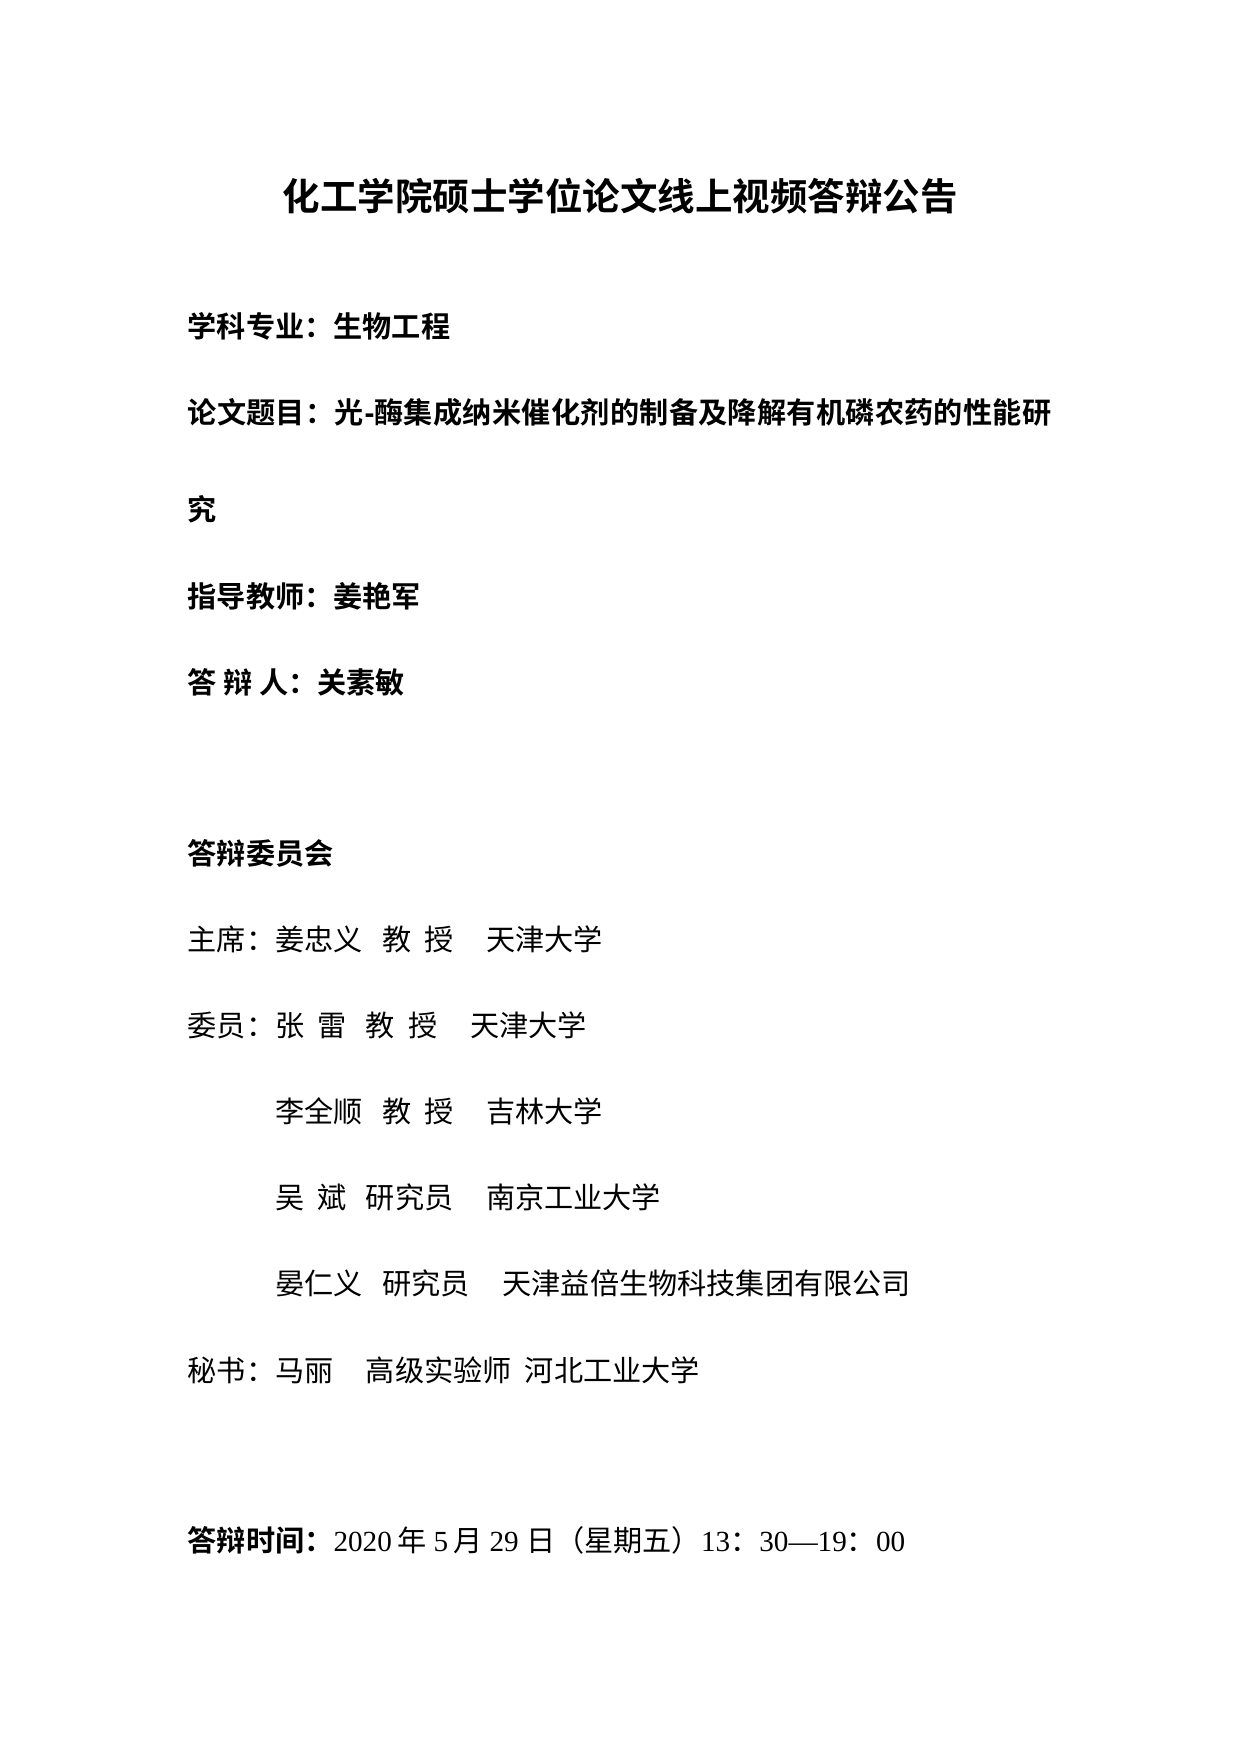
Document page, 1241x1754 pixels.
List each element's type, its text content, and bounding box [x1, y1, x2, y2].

text 指导教师：姜艳军 [187, 562, 1053, 627]
text 晏仁义 研究员 天津益倍生物科技集团有限公司 [187, 1249, 1053, 1314]
text 主席：姜忠义 教 授 天津大学 [187, 905, 1053, 970]
text 学科专业：生物工程 [187, 292, 1053, 357]
text 委员：张 雷 教 授 天津大学 [187, 991, 1053, 1056]
text 论文题目：光-酶集成纳米催化剂的制备及降解有机磷农药的性能研究 [187, 378, 1053, 541]
text 化工学院硕士学位论文线上视频答辩公告 [187, 162, 1053, 227]
text 答 辩 人：关素敏 [187, 648, 1053, 713]
text 秘书：马丽 高级实验师 河北工业大学 [187, 1336, 1053, 1401]
text 答辩时间：2020年 5月 29 日（星期五）13：30—19：00 [187, 1507, 1053, 1572]
text 答辩委员会 [187, 819, 1053, 884]
text 李全顺 教 授 吉林大学 [187, 1077, 1053, 1142]
text 吴 斌 研究员 南京工业大学 [187, 1163, 1053, 1228]
